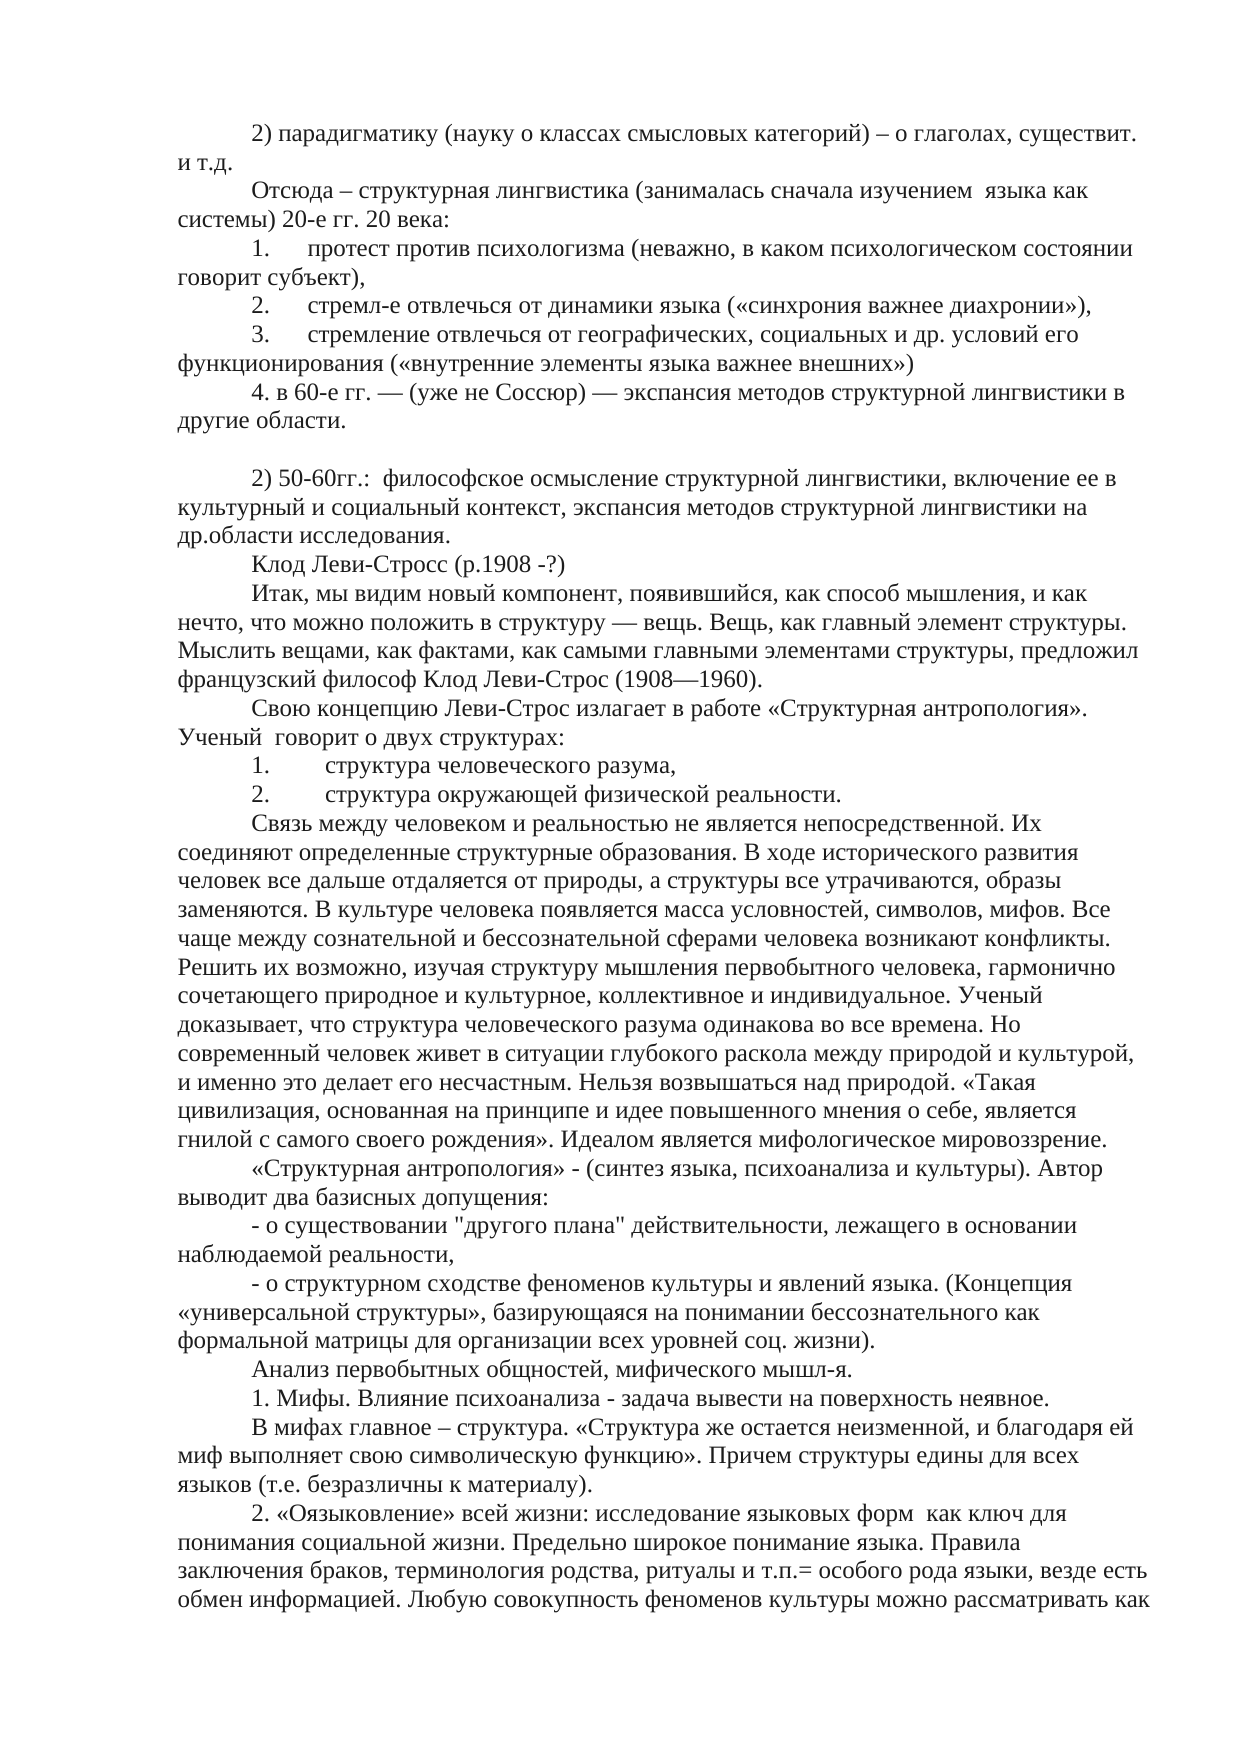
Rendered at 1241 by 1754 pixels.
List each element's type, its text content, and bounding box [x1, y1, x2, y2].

text 1. структура человеческого разума, [177, 751, 1152, 779]
text 2. структура окружающей физической реальности. [177, 779, 1152, 808]
text 1. Мифы. Влияние психоанализа - задача вывести на поверхность неявное. [177, 1383, 1152, 1412]
text - о структурном сходстве феноменов культуры и явлений языка. (Концепция «универсальной структуры», базирующаяся на понимании бессознательного как формальной матрицы для организации всех уровней соц. жизни). [177, 1268, 1152, 1354]
text Анализ первобытных общностей, мифического мышл-я. [177, 1354, 1152, 1383]
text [177, 1498, 1152, 1613]
text 4. в 60-е гг. — (уже не Соссюр) — экспансия методов структурной лингвистики в другие области. [177, 377, 1152, 434]
text В мифах главное – структура. «Структура же остается неизменной, и благодаря ей миф выполняет свою символическую функцию». Причем структуры едины для всех языков (т.е. безразличны к материалу). [177, 1412, 1152, 1498]
text Итак, мы видим новый компонент, появившийся, как способ мышления, и как нечто, что можно положить в структуру — вещь. Вещь, как главный элемент структуры. Мыслить вещами, как фактами, как самыми главными элементами структуры, предложил французский философ Клод Леви-Строс (1908—1960). [177, 578, 1152, 693]
text Отсюда – структурная лингвистика (занималась сначала изучением языка как системы) 20-е гг. 20 века: [177, 176, 1152, 233]
text - о существовании "другого плана" действительности, лежащего в основании наблюдаемой реальности, [177, 1211, 1152, 1268]
text 2. стремл-е отвлечься от динамики языка («синхрония важнее диахронии»), [177, 291, 1152, 319]
text Свою концепцию Леви-Строс излагает в работе «Структурная антропология». Ученый говорит о двух структурах: [177, 693, 1152, 751]
text Связь между человеком и реальностью не является непосредственной. Их соединяют определенные структурные образования. В ходе исторического развития человек все дальше отдаляется от природы, а структуры все утрачиваются, образы заменяются. В культуре человека появляется масса условностей, символов, мифов. Все чаще между сознательной и бессознательной сферами человека возникают конфликты. Решить их возможно, изучая структуру мышления первобытного человека, гармонично сочетающего природное и культурное, коллективное и индивидуальное. Ученый доказывает, что структура человеческого разума одинакова во все времена. Но современный человек живет в ситуации глубокого раскола между природой и культурой, и именно это делает его несчастным. Нельзя возвышаться над природой. «Такая цивилизация, основанная на принципе и идее повышенного мнения о себе, является гнилой с самого своего рождения». Идеалом является мифологическое мировоззрение. [177, 808, 1152, 1153]
text «Структурная антропология» - (синтез языка, психоанализа и культуры). Автор выводит два базисных допущения: [177, 1153, 1152, 1211]
text 2) 50-60гг.: философское осмысление структурной лингвистики, включение ее в культурный и социальный контекст, экспансия методов структурной лингвистики на др.области исследования. [177, 463, 1152, 549]
text 3. стремление отвлечься от географических, социальных и др. условий его функционирования («внутренние элементы языка важнее внешних») [177, 319, 1152, 377]
text Клод Леви-Стросс (р.1908 -?) [177, 549, 1152, 578]
text 2) парадигматику (науку о классах смысловых категорий) – о глаголах, существит. и т.д. [177, 118, 1152, 176]
text 1. протест против психологизма (неважно, в каком психологическом состоянии говорит субъект), [177, 233, 1152, 291]
